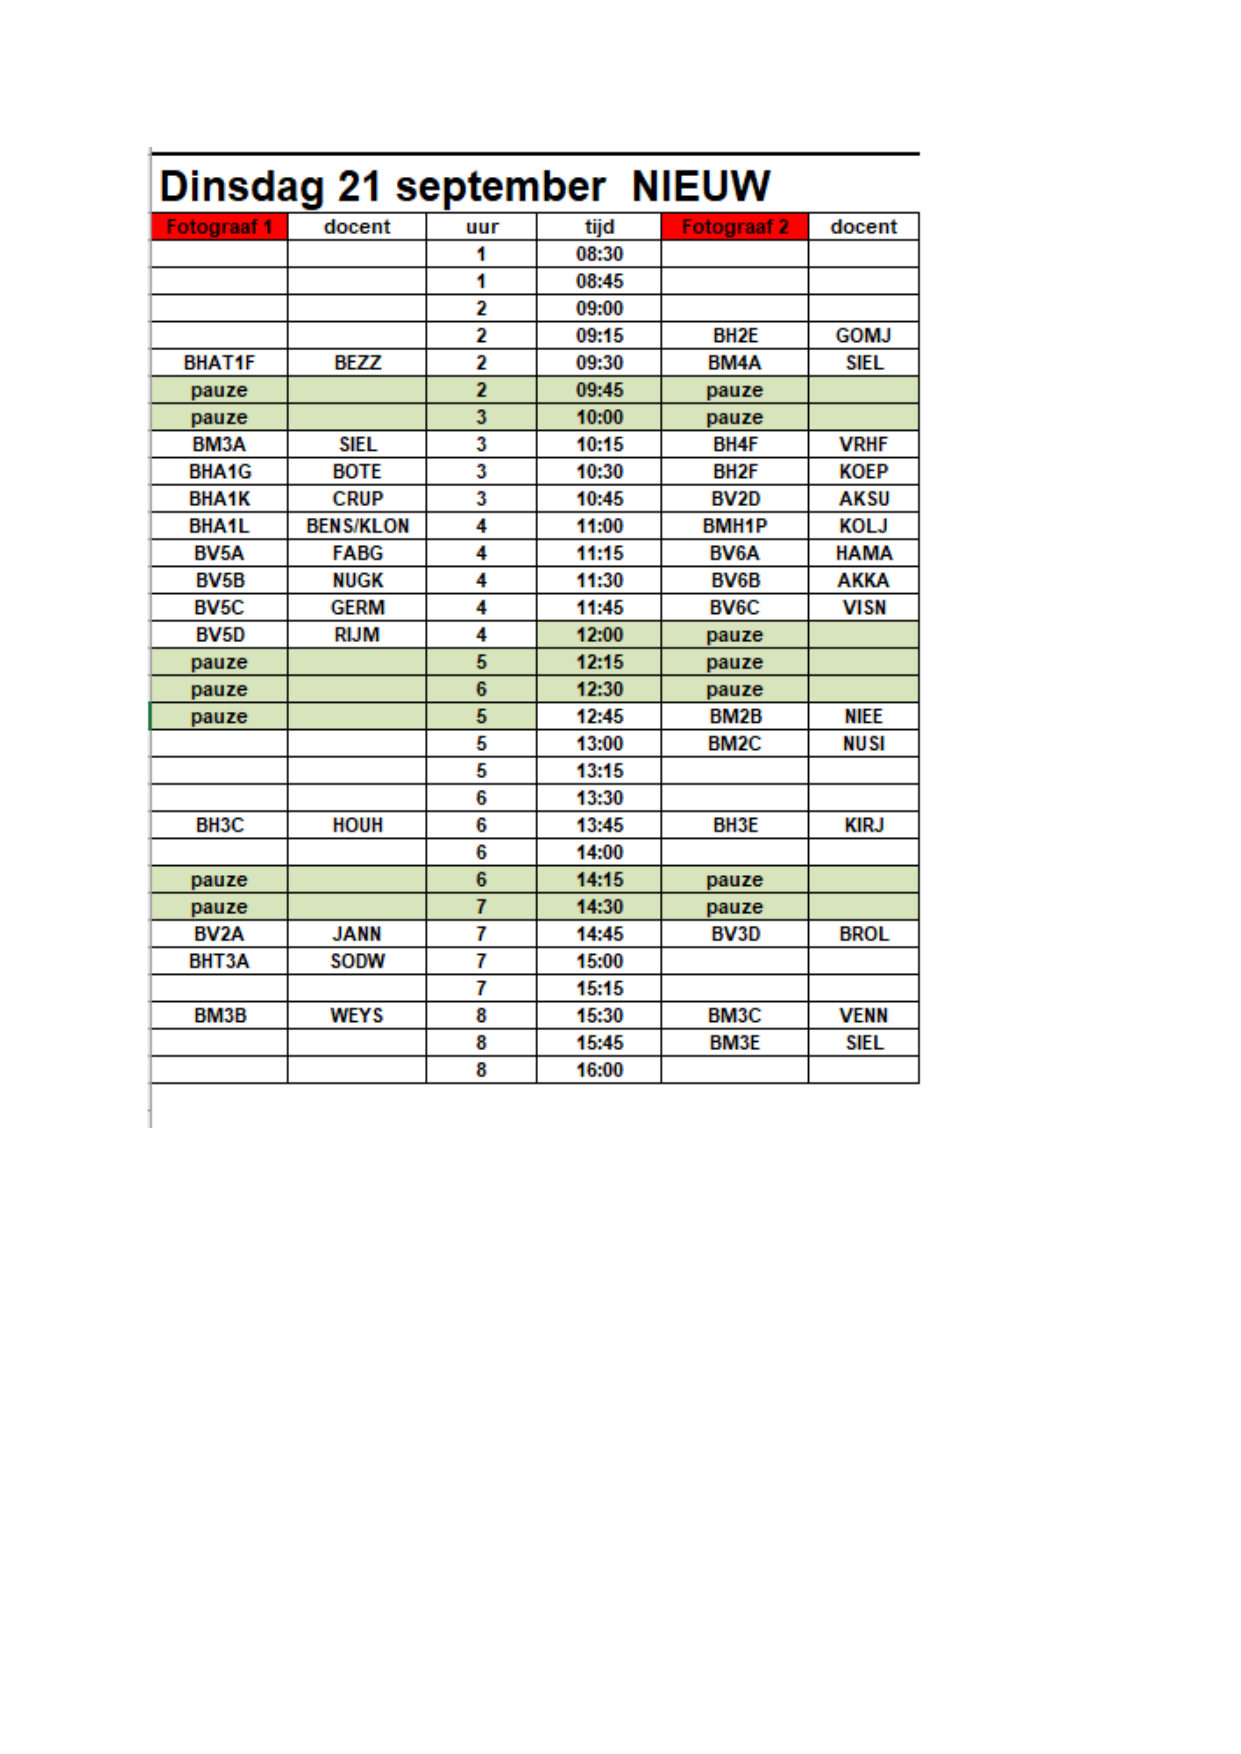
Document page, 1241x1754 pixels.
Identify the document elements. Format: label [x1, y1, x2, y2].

picture [147, 147, 922, 1128]
